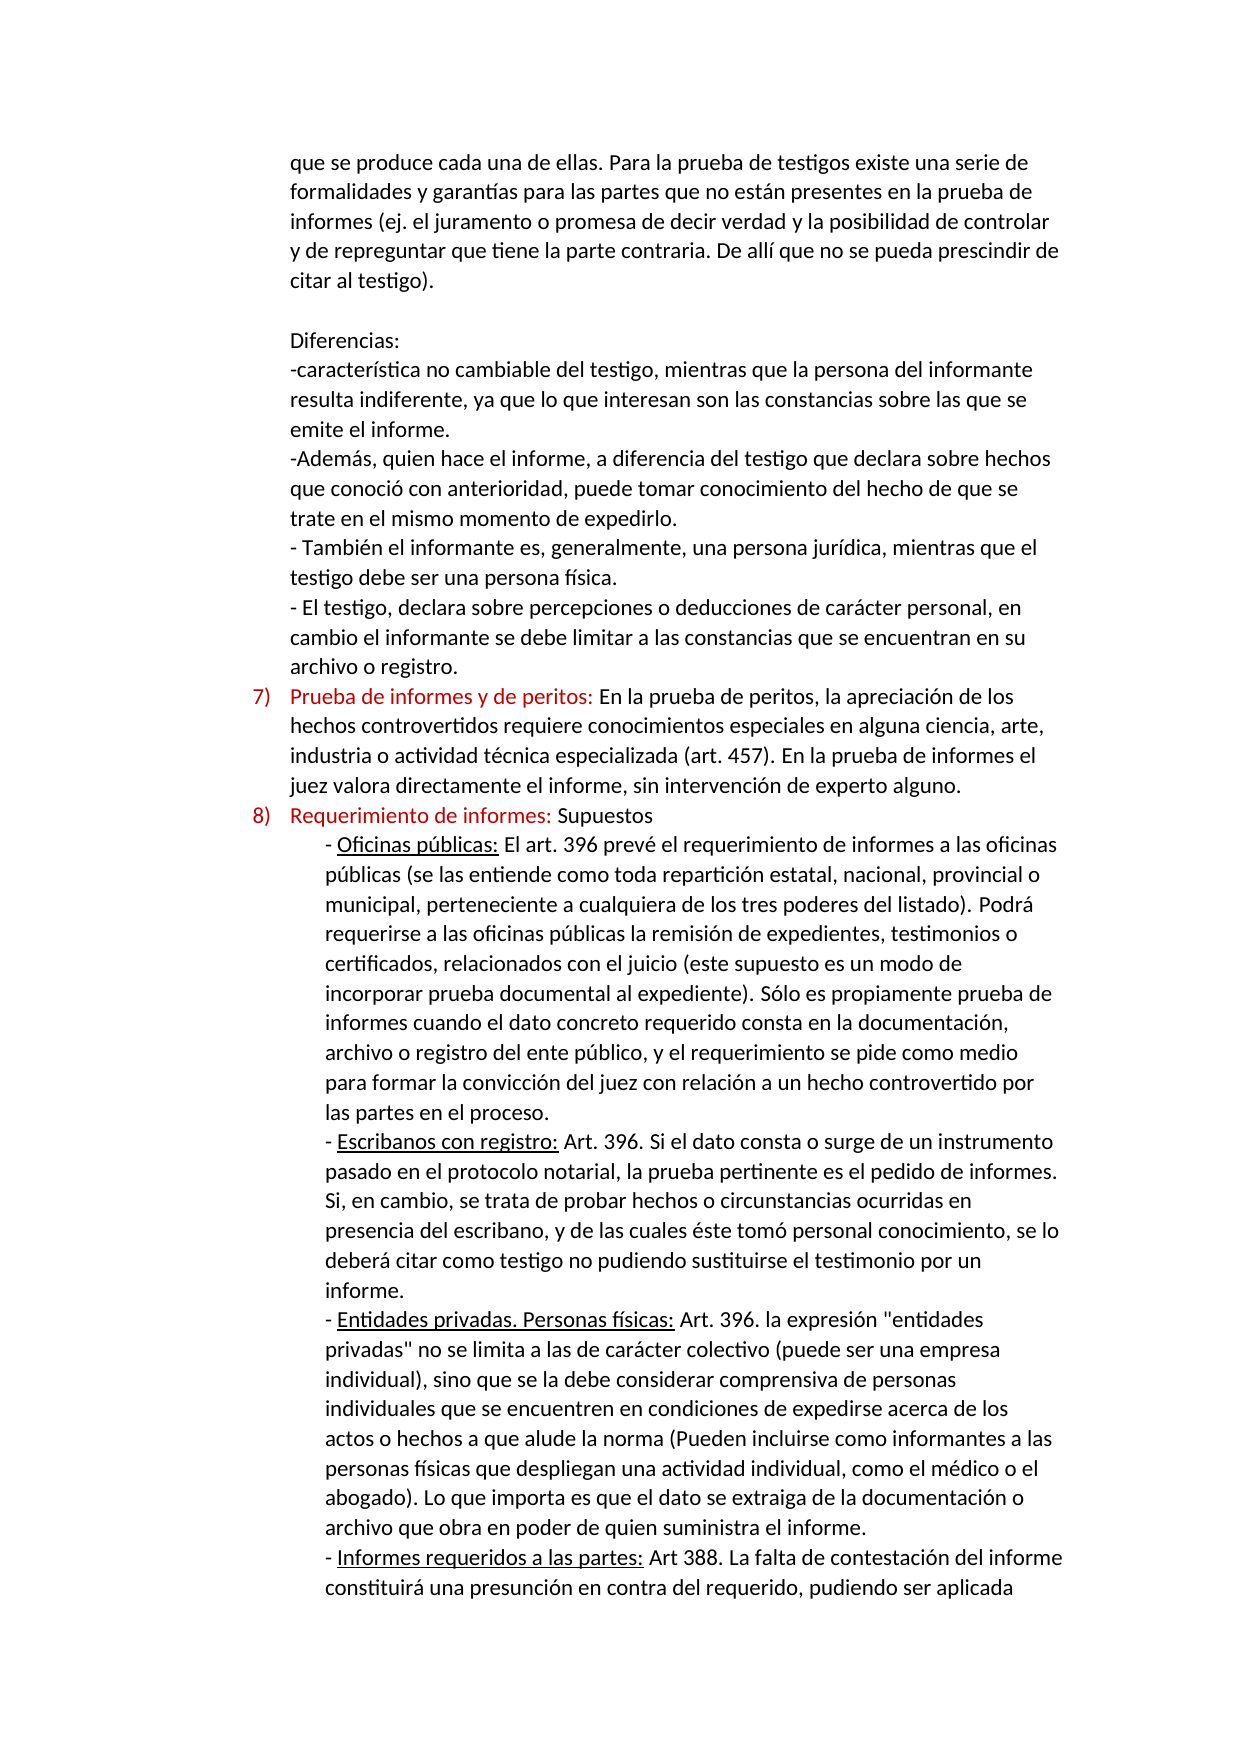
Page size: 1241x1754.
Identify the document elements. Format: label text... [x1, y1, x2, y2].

list Diferencias: [290, 326, 1063, 354]
list - Entidades privadas. Personas físicas: Art. 396. la expresión "entidades privadas" no se limita a las de carácter colectivo (puede ser una empresa individual), sino que se la debe considerar comprensiva de personas individuales que se encuentren en condiciones de expedirse acerca de los actos o hechos a que alude la norma (Pueden incluirse como informantes a las personas físicas que despliegan una actividad individual, como el médico o el abogado). Lo que importa es que el dato se extraiga de la documentación o archivo que obra en poder de quien suministra el informe. [325, 1305, 1063, 1541]
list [325, 1543, 1063, 1601]
list -Además, quien hace el informe, a diferencia del testigo que declara sobre hechos que conoció con anterioridad, puede tomar conocimiento del hecho de que se trate en el mismo momento de expedirlo. [290, 444, 1063, 532]
list - También el informante es, generalmente, una persona jurídica, mientras que el testigo debe ser una persona física. [290, 533, 1063, 591]
list - El testigo, declara sobre percepciones o deducciones de carácter personal, en cambio el informante se debe limitar a las constancias que se encuentran en su archivo o registro. [290, 593, 1063, 680]
list - Oficinas públicas: El art. 396 prevé el requerimiento de informes a las oficinas públicas (se las entiende como toda repartición estatal, nacional, provincial o municipal, perteneciente a cualquiera de los tres poderes del listado). Podrá requerirse a las oficinas públicas la remisión de expedientes, testimonios o certificados, relacionados con el juicio (este supuesto es un modo de incorporar prueba documental al expediente). Sólo es propiamente prueba de informes cuando el dato concreto requerido consta en la documentación, archivo o registro del ente público, y el requerimiento se pide como medio para formar la convicción del juez con relación a un hecho controvertido por las partes en el proceso. [325, 830, 1063, 1126]
list -característica no cambiable del testigo, mientras que la persona del informante resulta indiferente, ya que lo que interesan son las constancias sobre las que se emite el informe. [290, 355, 1063, 443]
list Requerimiento de informes: Supuestos [252, 801, 1063, 829]
list - Escribanos con registro: Art. 396. Si el dato consta o surge de un instrumento pasado en el protocolo notarial, la prueba pertinente es el pedido de informes. Si, en cambio, se trata de probar hechos o circunstancias ocurridas en presencia del escribano, y de las cuales éste tomó personal conocimiento, se lo deberá citar como testigo no pudiendo sustituirse el testimonio por un informe. [325, 1127, 1063, 1304]
list Prueba de informes y de peritos: En la prueba de peritos, la apreciación de los hechos controvertidos requiere conocimientos especiales en alguna ciencia, arte, industria o actividad técnica especializada (art. 457). En la prueba de informes el juez valora directamente el informe, sin intervención de experto alguno. [252, 682, 1063, 799]
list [252, 148, 1063, 294]
